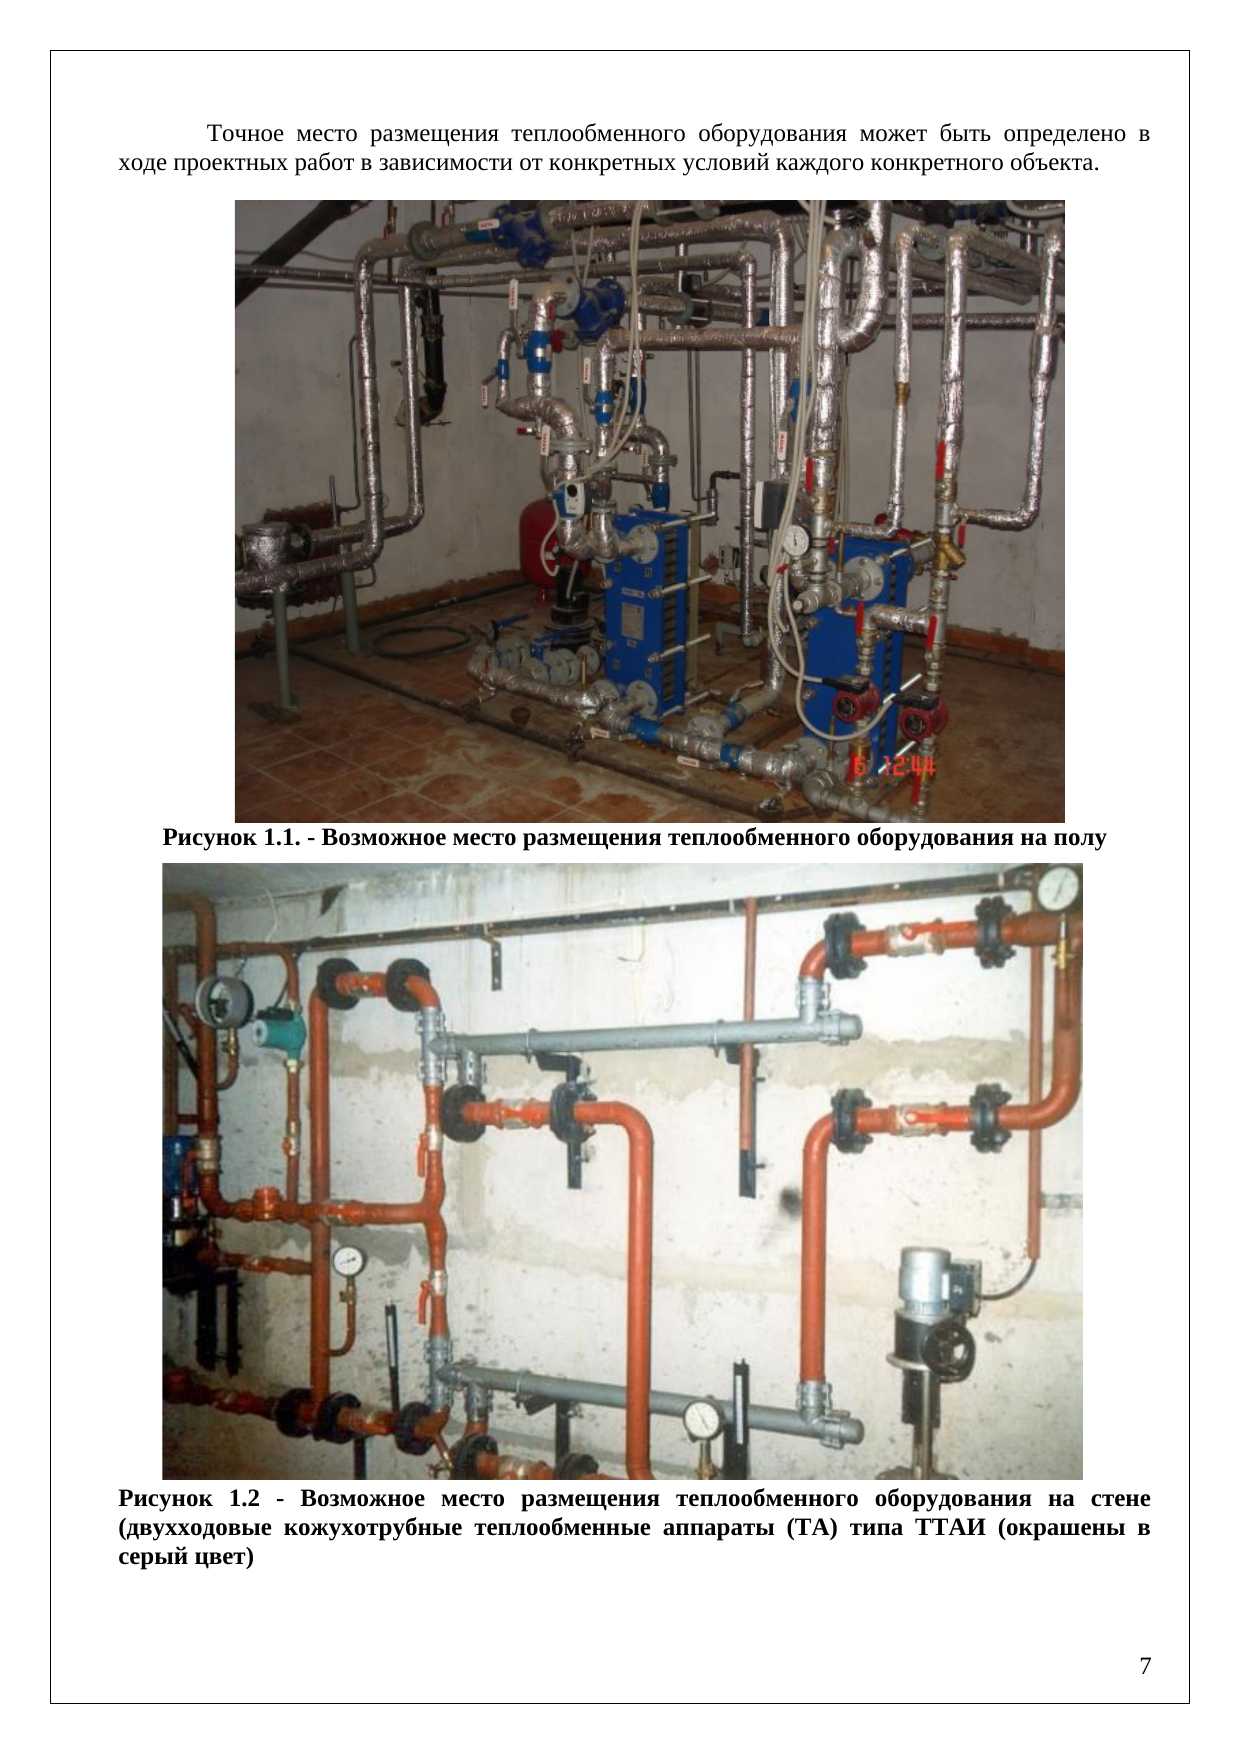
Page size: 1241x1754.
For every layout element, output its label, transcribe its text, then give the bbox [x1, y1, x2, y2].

text Точное место размещения теплообменного оборудования может быть определено в ходе проектных работ в зависимости от конкретных условий каждого конкретного объекта. [118, 118, 1152, 176]
picture [234, 200, 1065, 823]
picture [161, 863, 1082, 1479]
